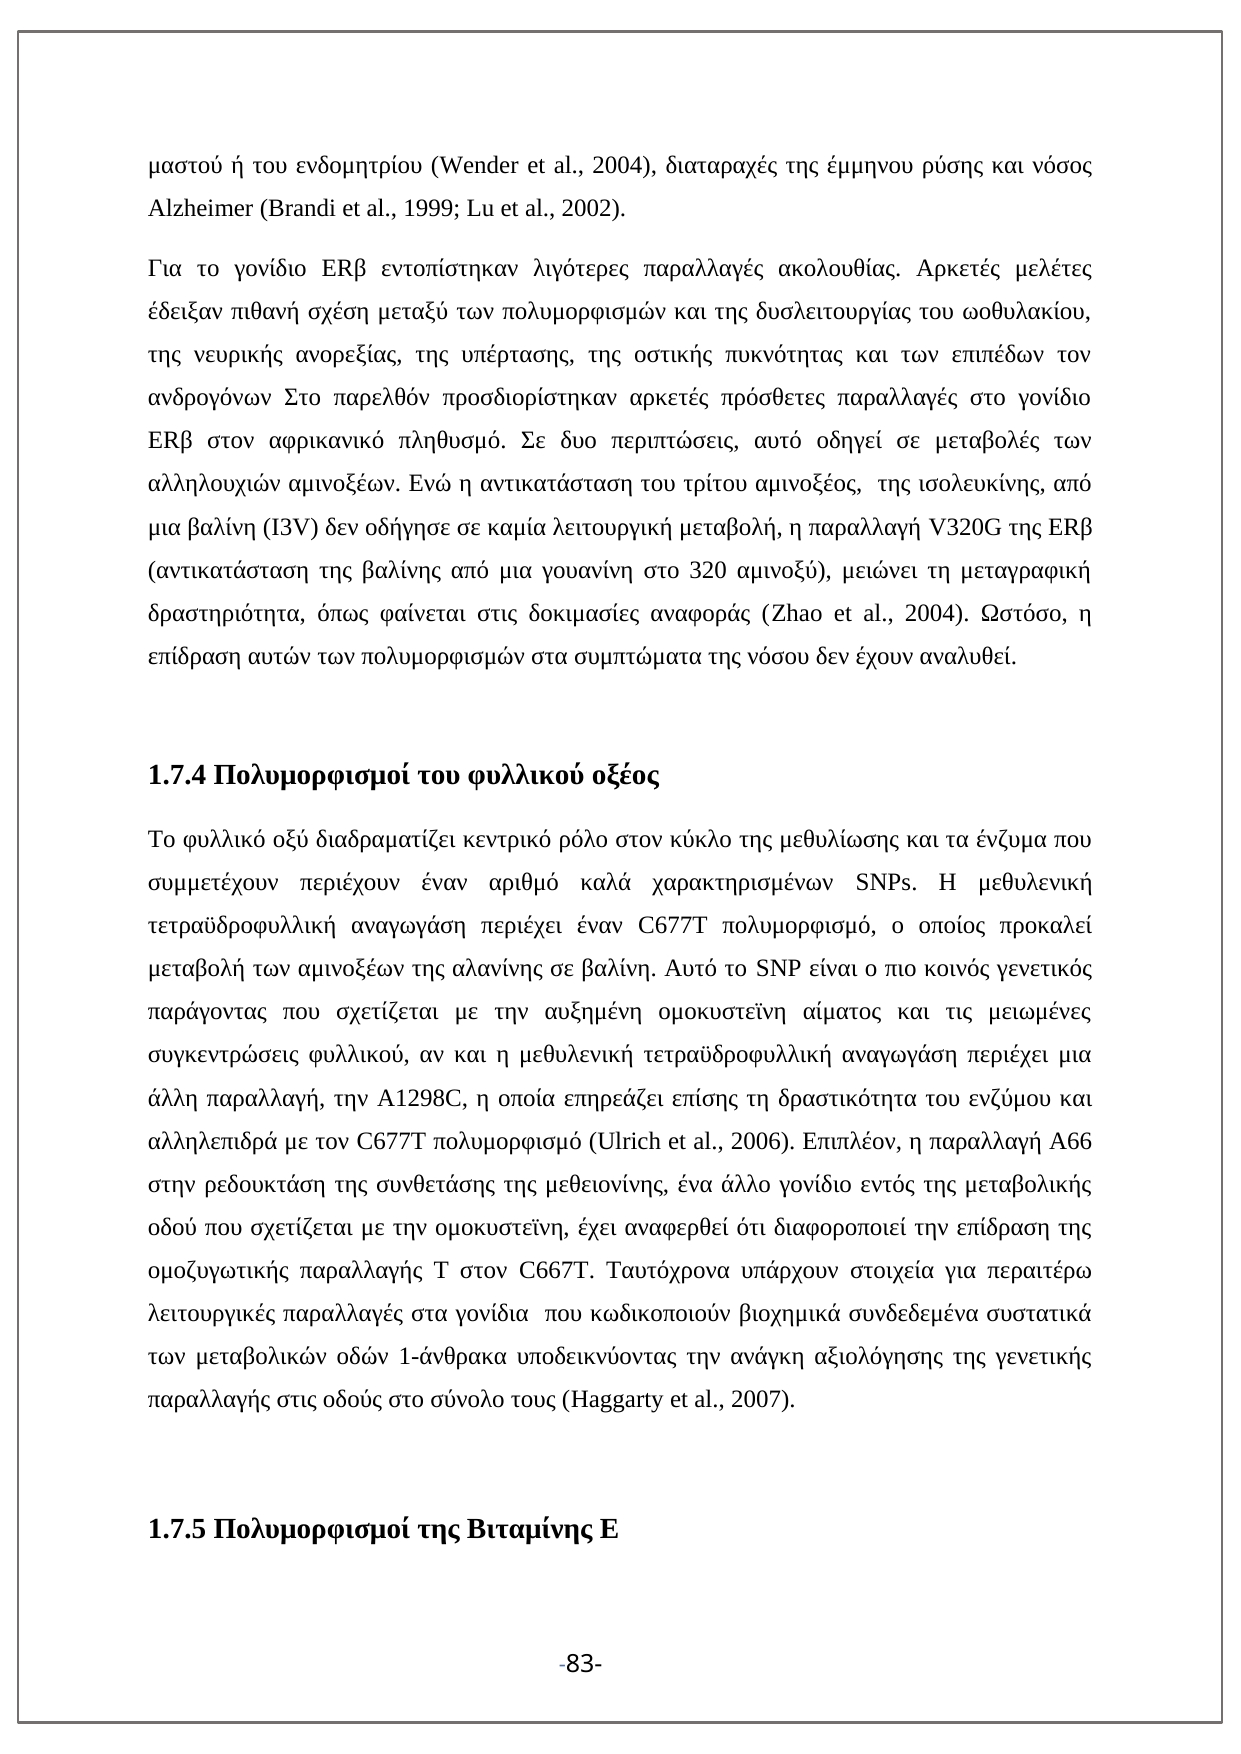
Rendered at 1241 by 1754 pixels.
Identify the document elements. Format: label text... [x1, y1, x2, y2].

text Το φυλλικό οξύ διαδραματίζει κεντρικό ρόλο στον κύκλο της μεθυλίωσης και τα ένζυμα που συμμετέχουν περιέχουν έναν αριθμό καλά χαρακτηρισμένων SNPs. Η μεθυλενική τετραϋδροφυλλική αναγωγάση περιέχει έναν C677T πολυμορφισμό, ο οποίος προκαλεί μεταβολή των αμινοξέων της αλανίνης σε βαλίνη. Αυτό το SNP είναι ο πιο κοινός γενετικός παράγοντας που σχετίζεται με την αυξημένη ομοκυστεϊνη αίματος και τις μειωμένες συγκεντρώσεις φυλλικού, αν και η μεθυλενική τετραϋδροφυλλική αναγωγάση περιέχει μια άλλη παραλλαγή, την A1298C, η οποία επηρεάζει επίσης τη δραστικότητα του ενζύμου και αλληλεπιδρά με τον C677T πολυμορφισμό (Ulrich et al., 2006). Επιπλέον, η παραλλαγή Α66 στην ρεδουκτάση της συνθετάσης της μεθειονίνης, ένα άλλο γονίδιο εντός της μεταβολικής οδού που σχετίζεται με την ομοκυστεϊνη, έχει αναφερθεί ότι διαφοροποιεί την επίδραση της ομοζυγωτικής παραλλαγής Τ στον C667T. Ταυτόχρονα υπάρχουν στοιχεία για περαιτέρω λειτουργικές παραλλαγές στα γονίδια που κωδικοποιούν βιοχημικά συνδεδεμένα συστατικά των μεταβολικών οδών 1-άνθρακα υποδεικνύοντας την ανάγκη αξιολόγησης της γενετικής παραλλαγής στις οδούς στο σύνολο τους (Haggarty et al., 2007). [148, 824, 1092, 1413]
text 1.7.5 Πολυμορφισμοί της Βιταμίνης Ε [148, 1511, 1092, 1545]
text 1.7.4 Πολυμορφισμοί του φυλλικού οξέος [148, 757, 1092, 791]
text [148, 150, 1092, 222]
text Για το γονίδιο ERβ εντοπίστηκαν λιγότερες παραλλαγές ακολουθίας. Αρκετές μελέτες έδειξαν πιθανή σχέση μεταξύ των πολυμορφισμών και της δυσλειτουργίας του ωοθυλακίου, της νευρικής ανορεξίας, της υπέρτασης, της οστικής πυκνότητας και των επιπέδων τον ανδρογόνων Στο παρελθόν προσδιορίστηκαν αρκετές πρόσθετες παραλλαγές στο γονίδιο ERβ στον αφρικανικό πληθυσμό. Σε δυο περιπτώσεις, αυτό οδηγεί σε μεταβολές των αλληλουχιών αμινοξέων. Ενώ η αντικατάσταση του τρίτου αμινοξέος, της ισολευκίνης, από μια βαλίνη (I3V) δεν οδήγησε σε καμία λειτουργική μεταβολή, η παραλλαγή V320G της ERβ (αντικατάσταση της βαλίνης από μια γουανίνη στο 320 αμινοξύ), μειώνει τη μεταγραφική δραστηριότητα, όπως φαίνεται στις δοκιμασίες αναφοράς (Zhao et al., 2004). Ωστόσο, η επίδραση αυτών των πολυμορφισμών στα συμπτώματα της νόσου δεν έχουν αναλυθεί. [148, 253, 1092, 670]
